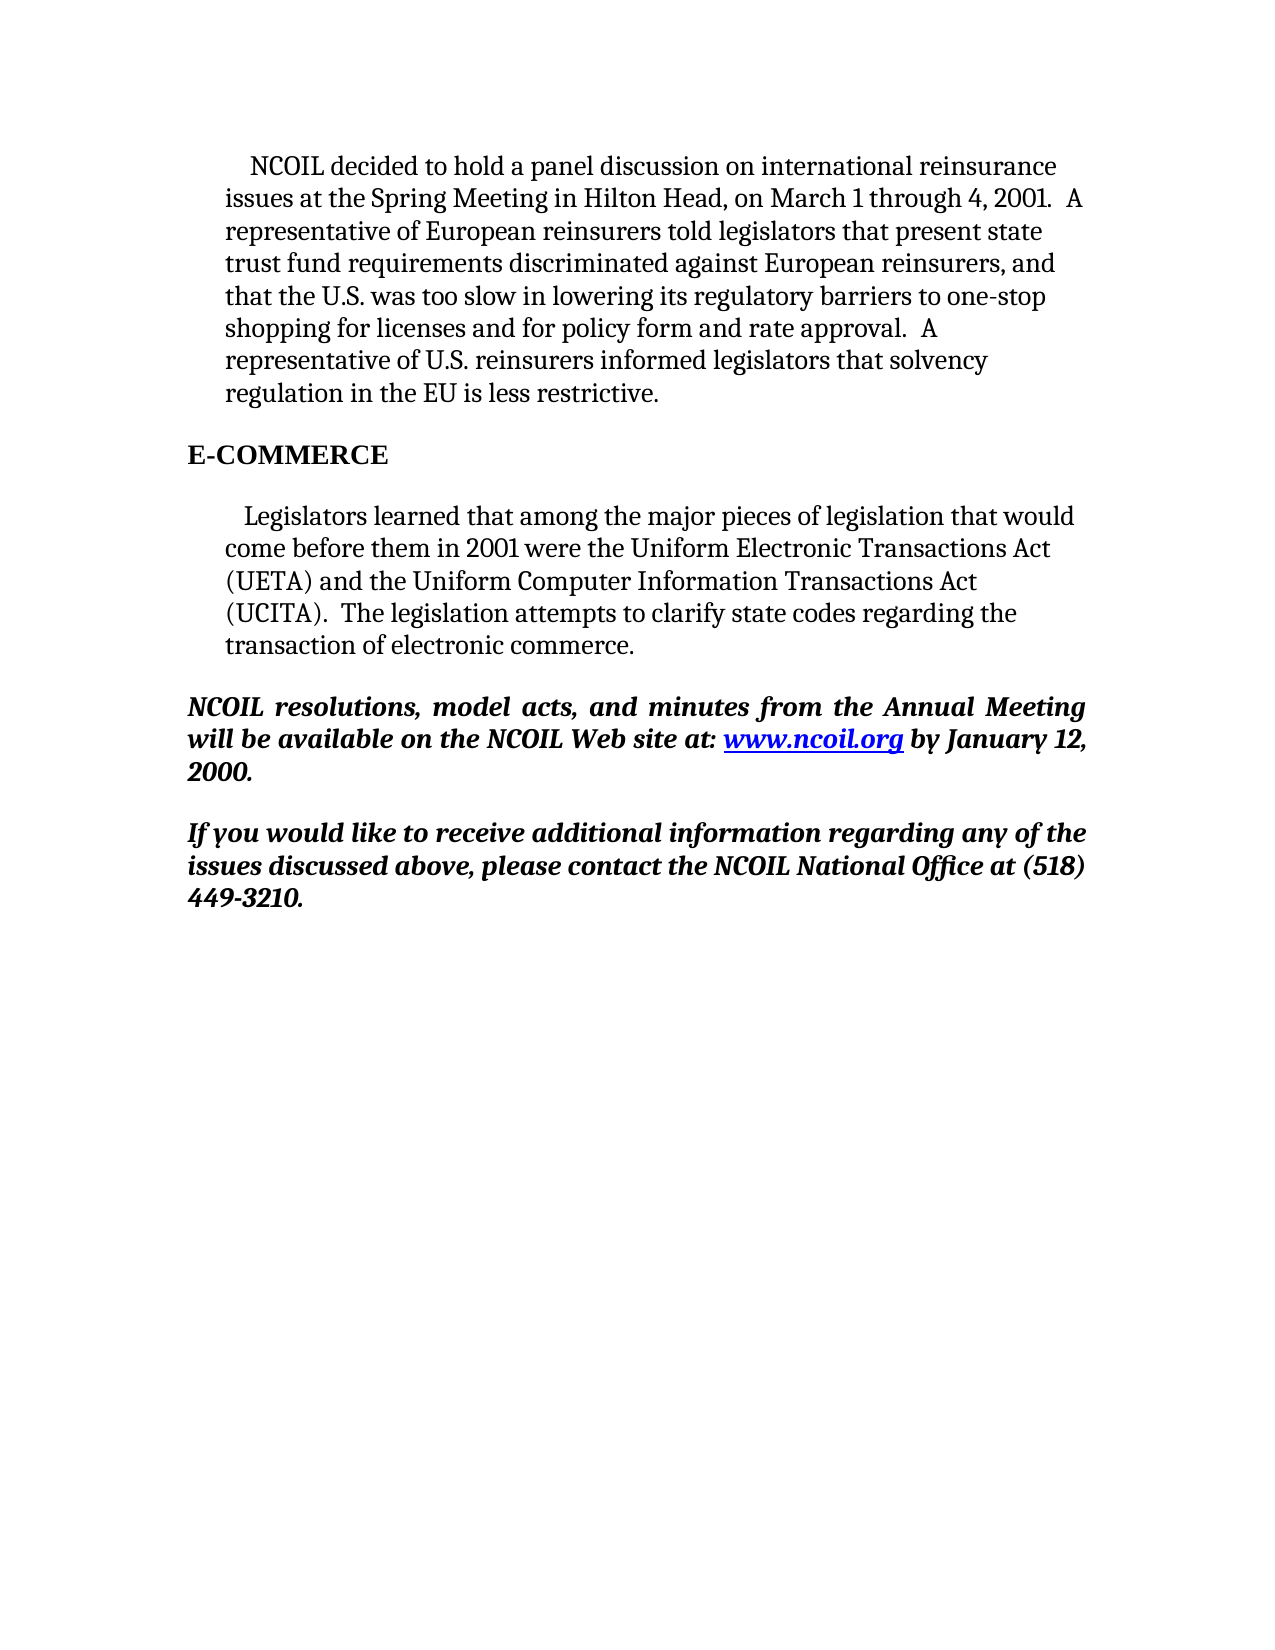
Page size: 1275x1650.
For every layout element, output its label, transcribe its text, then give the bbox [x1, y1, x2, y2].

text NCOIL resolutions, model acts, and minutes from the Annual Meeting will be available on the NCOIL Web site at: www.ncoil.org by January 12, 2000. [187, 691, 1087, 788]
text Legislators learned that among the major pieces of legislation that would come before them in 2001 were the Uniform Electronic Transactions Act (UETA) and the Uniform Computer Information Transactions Act (UCITA). The legislation attempts to clarify state codes regarding the transaction of electronic commerce. [225, 500, 1087, 662]
subtitle E-COMMERCE [187, 438, 1087, 471]
text NCOIL decided to hold a panel discussion on international reinsurance issues at the Spring Meeting in Hilton Head, on March 1 through 4, 2001. A representative of European reinsurers told legislators that present state trust fund requirements discriminated against European reinsurers, and that the U.S. was too slow in lowering its regulatory barriers to one-stop shopping for licenses and for policy form and rate approval. A representative of U.S. reinsurers informed legislators that solvency regulation in the EU is less restrictive. [225, 150, 1087, 409]
text If you would like to receive additional information regarding any of the issues discussed above, please contact the NCOIL National Office at (518) 449-3210. [187, 817, 1087, 914]
